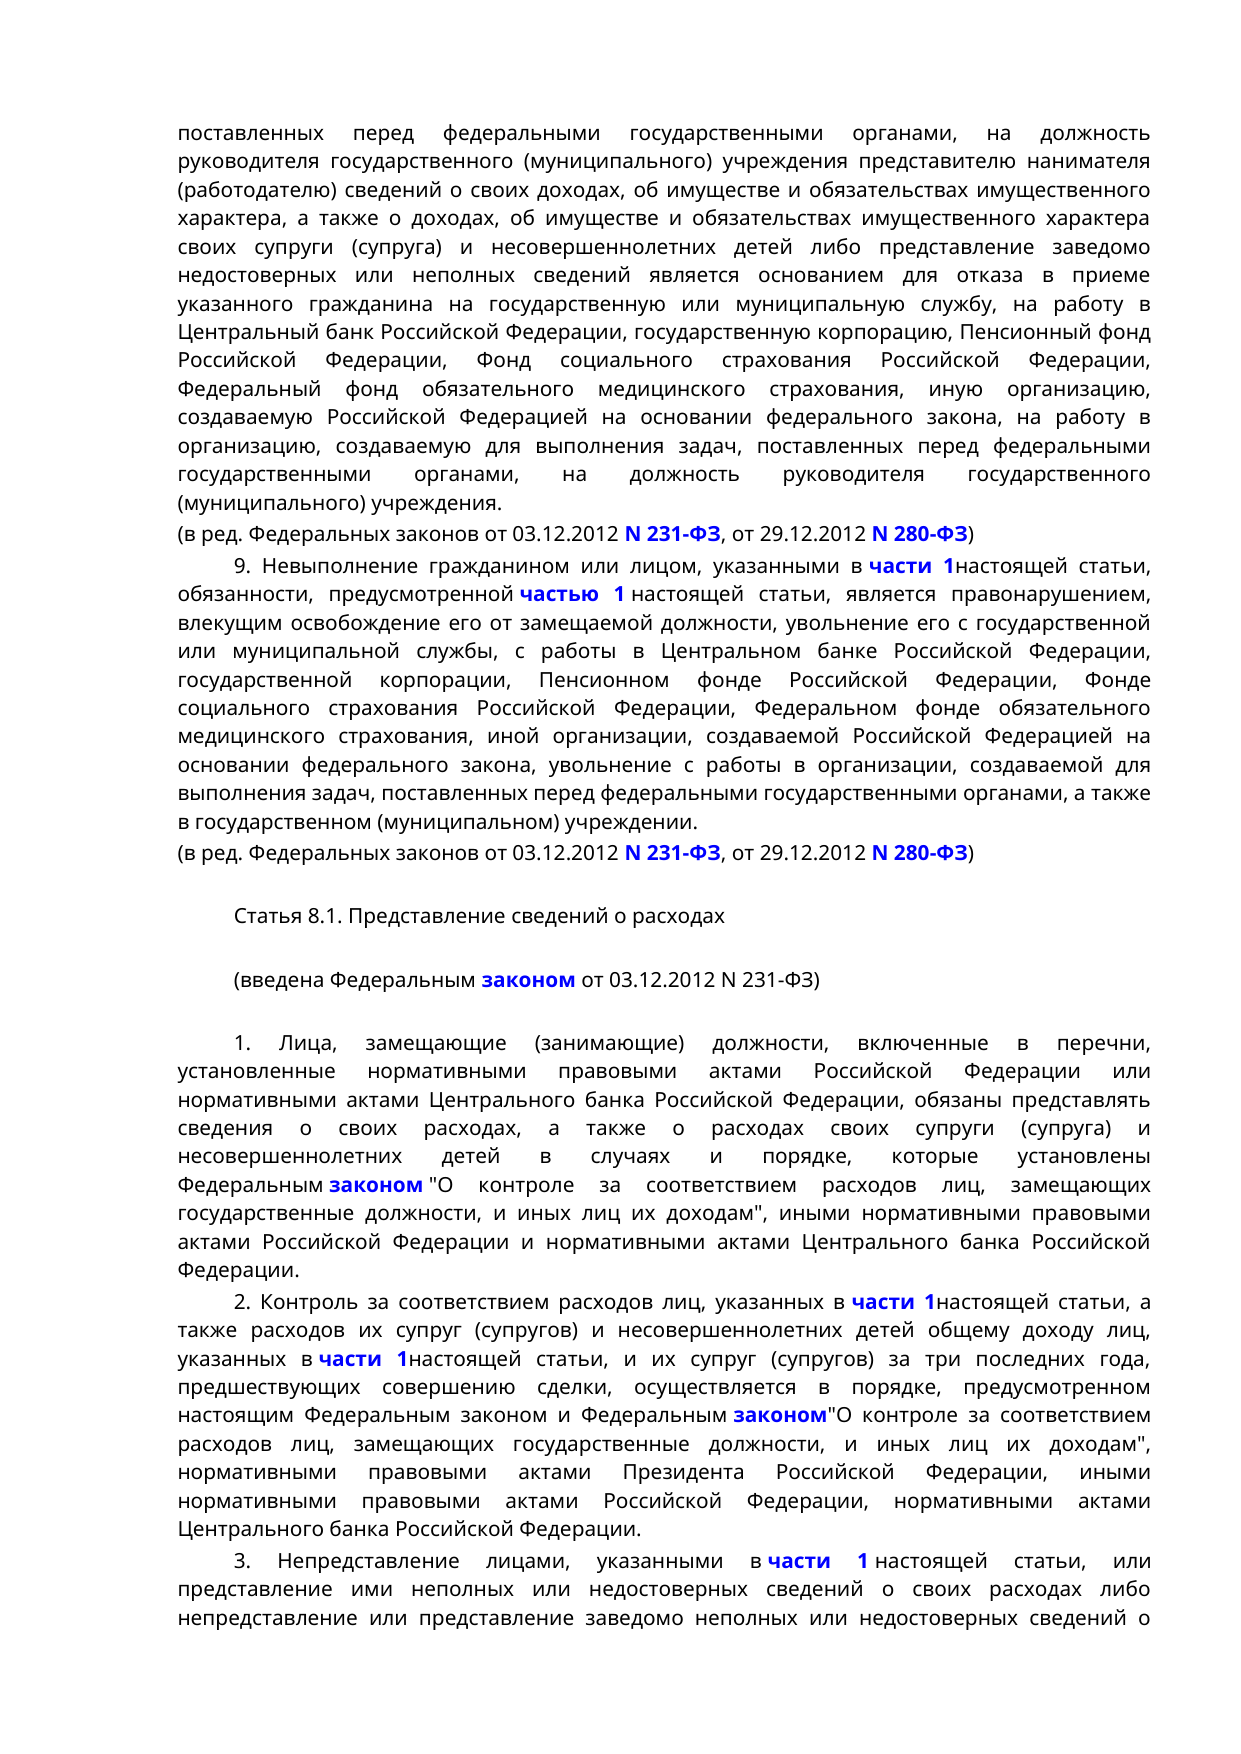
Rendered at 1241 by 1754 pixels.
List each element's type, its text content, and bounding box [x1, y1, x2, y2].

text 1. Лица, замещающие (занимающие) должности, включенные в перечни, установленные нормативными правовыми актами Российской Федерации или нормативными актами Центрального банка Российской Федерации, обязаны представлять сведения о своих расходах, а также о расходах своих супруги (супруга) и несовершеннолетних детей в случаях и порядке, которые установлены Федеральным законом "О контроле за соответствием расходов лиц, замещающих государственные должности, и иных лиц их доходам", иными нормативными правовыми актами Российской Федерации и нормативными актами Центрального банка Российской Федерации. [177, 1028, 1152, 1284]
text 2. Контроль за соответствием расходов лиц, указанных в части 1настоящей статьи, а также расходов их супруг (супругов) и несовершеннолетних детей общему доходу лиц, указанных в части 1настоящей статьи, и их супруг (супругов) за три последних года, предшествующих совершению сделки, осуществляется в порядке, предусмотренном настоящим Федеральным законом и Федеральным законом"О контроле за соответствием расходов лиц, замещающих государственные должности, и иных лиц их доходам", нормативными правовыми актами Президента Российской Федерации, иными нормативными правовыми актами Российской Федерации, нормативными актами Центрального банка Российской Федерации. [177, 1287, 1152, 1543]
text Статья 8.1. Представление сведений о расходах [177, 902, 1152, 930]
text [177, 1546, 1152, 1631]
text (введена Федеральным законом от 03.12.2012 N 231-ФЗ) [177, 965, 1152, 993]
text (в ред. Федеральных законов от 03.12.2012 N 231-ФЗ, от 29.12.2012 N 280-ФЗ) [177, 519, 1152, 548]
text 9. Невыполнение гражданином или лицом, указанными в части 1настоящей статьи, обязанности, предусмотренной частью 1 настоящей статьи, является правонарушением, влекущим освобождение его от замещаемой должности, увольнение его с государственной или муниципальной службы, с работы в Центральном банке Российской Федерации, государственной корпорации, Пенсионном фонде Российской Федерации, Фонде социального страхования Российской Федерации, Федеральном фонде обязательного медицинского страхования, иной организации, создаваемой Российской Федерацией на основании федерального закона, увольнение с работы в организации, создаваемой для выполнения задач, поставленных перед федеральными государственными органами, а также в государственном (муниципальном) учреждении. [177, 551, 1152, 835]
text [177, 118, 1152, 516]
text (в ред. Федеральных законов от 03.12.2012 N 231-ФЗ, от 29.12.2012 N 280-ФЗ) [177, 838, 1152, 867]
